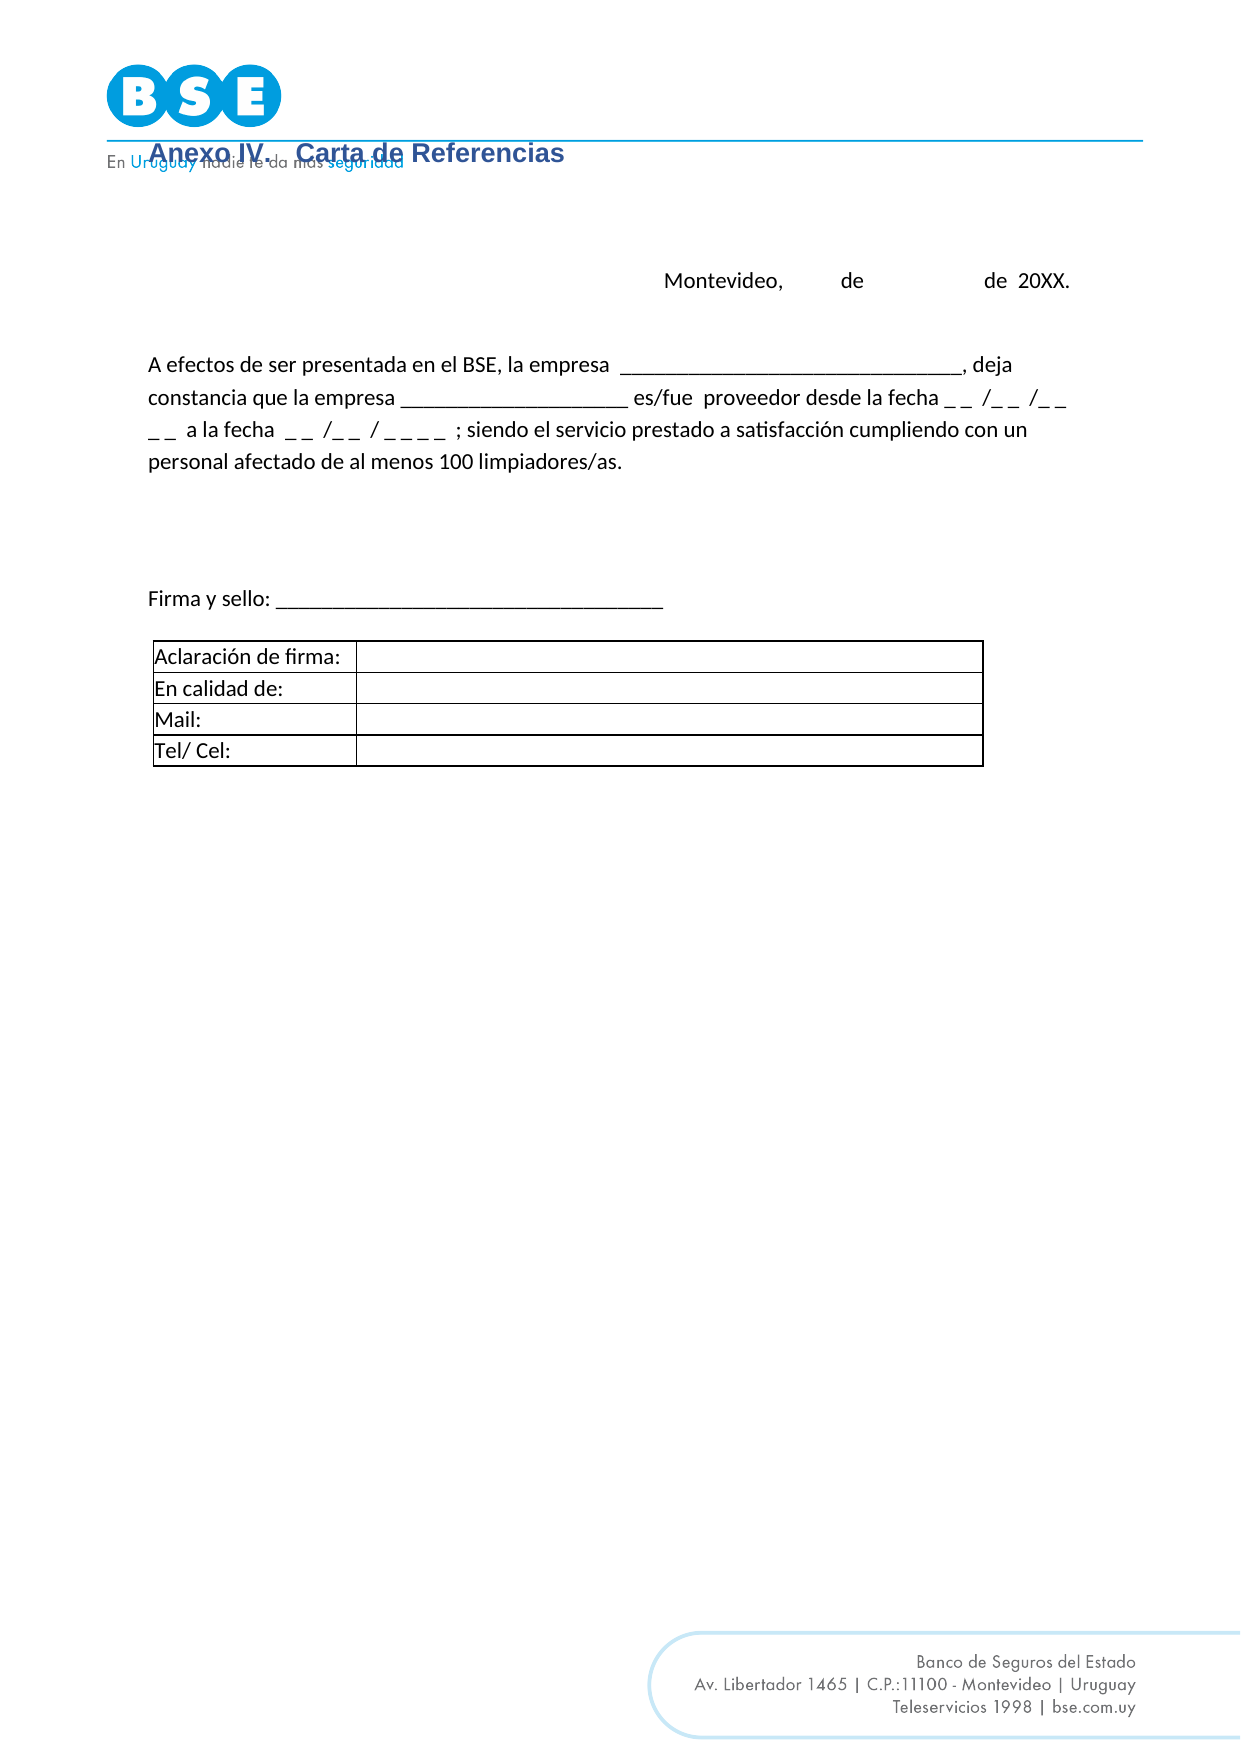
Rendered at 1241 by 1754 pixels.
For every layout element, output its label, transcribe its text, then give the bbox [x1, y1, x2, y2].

text Firma y sello: __________________________________ [148, 584, 1076, 612]
picture [1, 1618, 1241, 1754]
list Carta de Referencias [148, 137, 1076, 169]
table_cell [357, 704, 982, 734]
table_cell En calidad de: [154, 673, 356, 703]
picture [0, 0, 1241, 184]
table_cell Tel/ Cel: [154, 736, 356, 765]
table_cell [357, 736, 982, 765]
table_header Aclaración de firma: [154, 642, 356, 671]
text A efectos de ser presentada en el BSE, la empresa ______________________________, deja constancia que la empresa ____________________ es/fue proveedor desde la fecha _ _ /_ _ /_ _ _ _ a la fecha _ _ /_ _ / _ _ _ _ ; siendo el servicio prestado a satisfacción cumpliendo con un personal afectado de al menos 100 limpiadores/as. [148, 350, 1076, 475]
table_cell [357, 673, 982, 703]
table_header [357, 642, 982, 671]
table_cell Mail: [154, 704, 356, 734]
text Montevideo, de de 20XX. [148, 266, 1076, 294]
